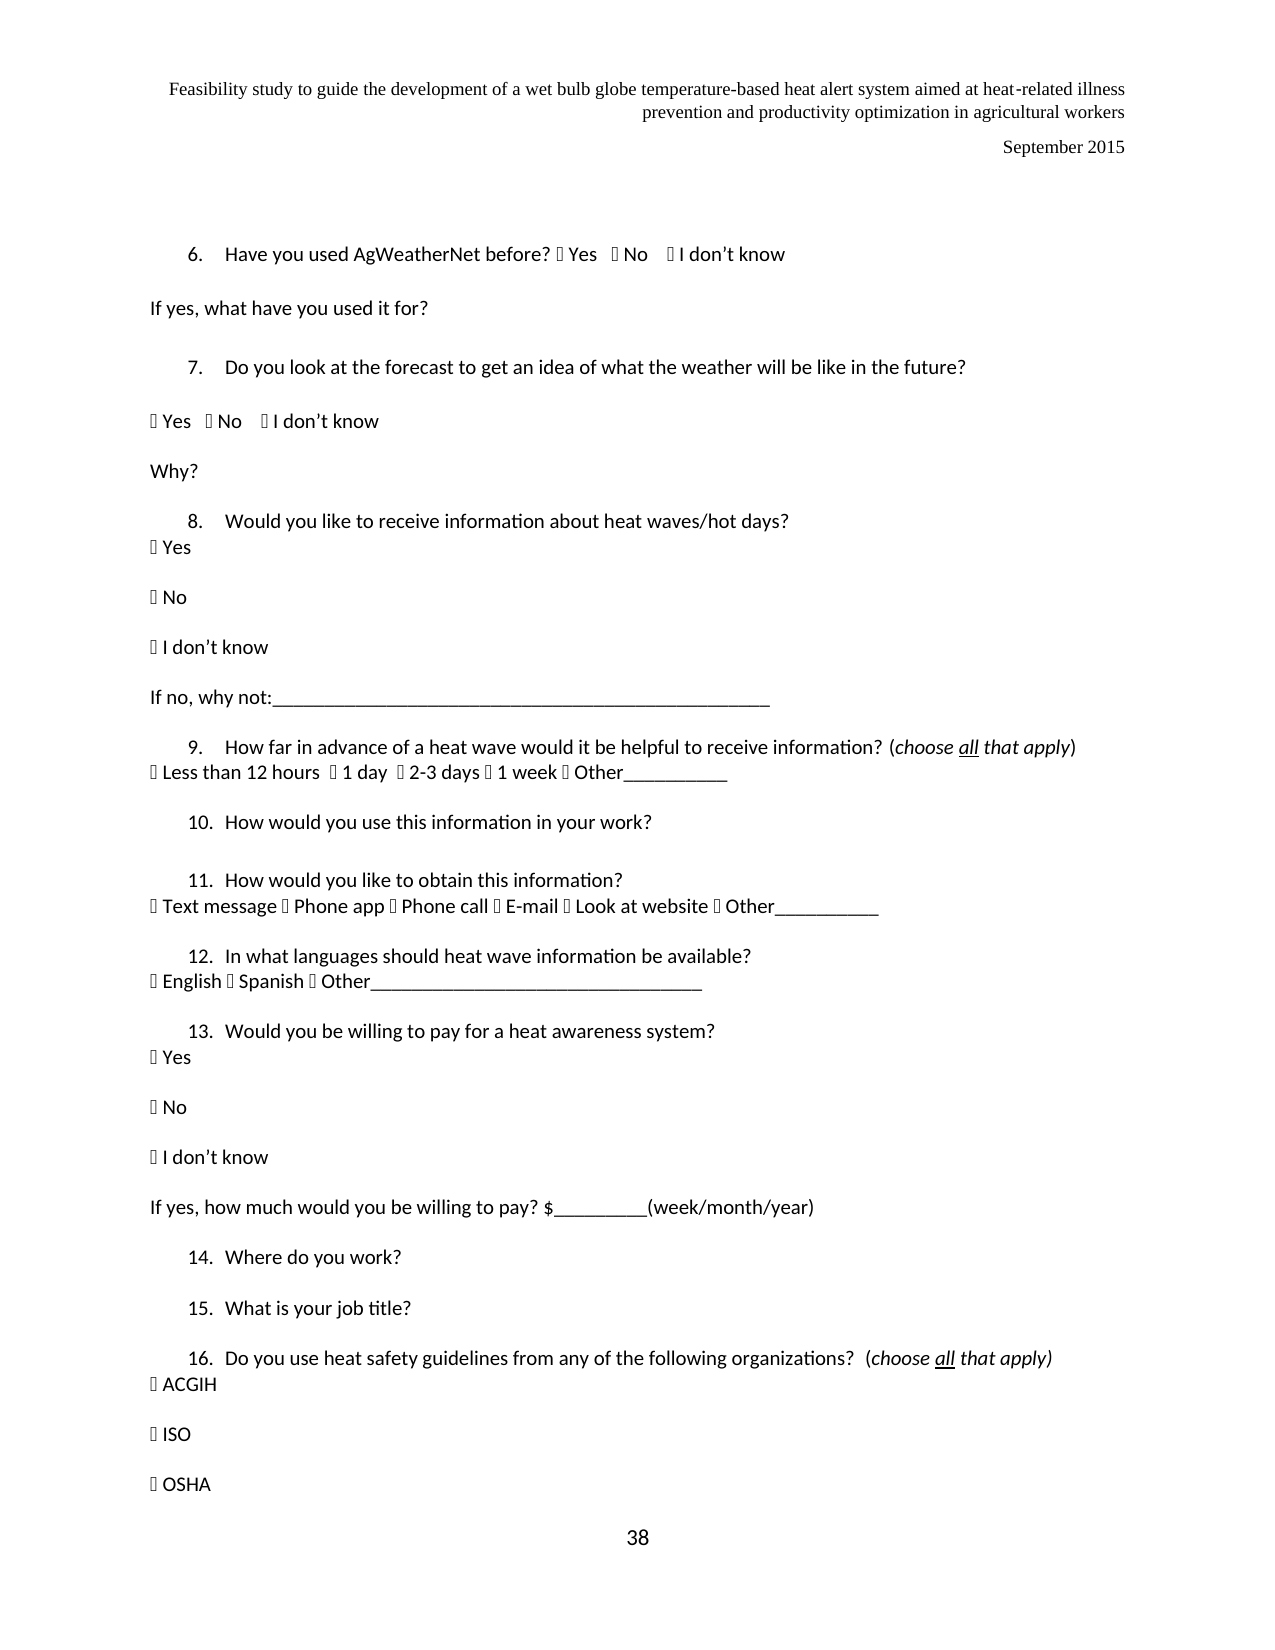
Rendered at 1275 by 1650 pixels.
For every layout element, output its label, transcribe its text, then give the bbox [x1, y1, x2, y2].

list In what languages should heat wave information be available? [187, 943, 1162, 968]
list How would you like to obtain this information? [187, 868, 1162, 893]
list How far in advance of a heat wave would it be helpful to receive information? (choose all that apply) [187, 734, 1162, 759]
text Why? [112, 458, 1162, 484]
text English Spanish Other________________________________ [150, 968, 1162, 994]
text OSHA [150, 1471, 1162, 1496]
text ACGIH [150, 1371, 1162, 1396]
text I don’t know [150, 634, 1162, 659]
list Do you use heat safety guidelines from any of the following organizations? (choose all that apply) [150, 1346, 1125, 1371]
list What is your job title? [150, 1295, 1125, 1320]
list Yes No I don’t know [150, 408, 1162, 434]
list Where do you work? [187, 1244, 1162, 1269]
list Would you like to receive information about heat waves/hot days? [187, 508, 1162, 534]
text No [150, 584, 1162, 609]
text ISO [150, 1421, 1162, 1446]
list If yes, what have you used it for? [150, 296, 1162, 321]
list Have you used AgWeatherNet before? Yes No I don’t know [150, 241, 1125, 266]
text Less than 12 hours 1 day 2-3 days 1 week Other__________ [150, 759, 1162, 785]
text Text message Phone app Phone call E-mail Look at website Other__________ [150, 893, 1162, 918]
text No [150, 1094, 1162, 1119]
text If no, why not:________________________________________________ [150, 684, 1162, 709]
text If yes, how much would you be willing to pay? $_________(week/month/year) [112, 1194, 1162, 1219]
text Yes [150, 1044, 1162, 1069]
list How would you use this information in your work? [187, 809, 1162, 835]
text I don’t know [150, 1144, 1162, 1169]
text Yes [150, 534, 1162, 559]
list Do you look at the forecast to get an idea of what the weather will be like in the future? [187, 354, 1162, 379]
list Would you be willing to pay for a heat awareness system? [187, 1018, 1162, 1044]
